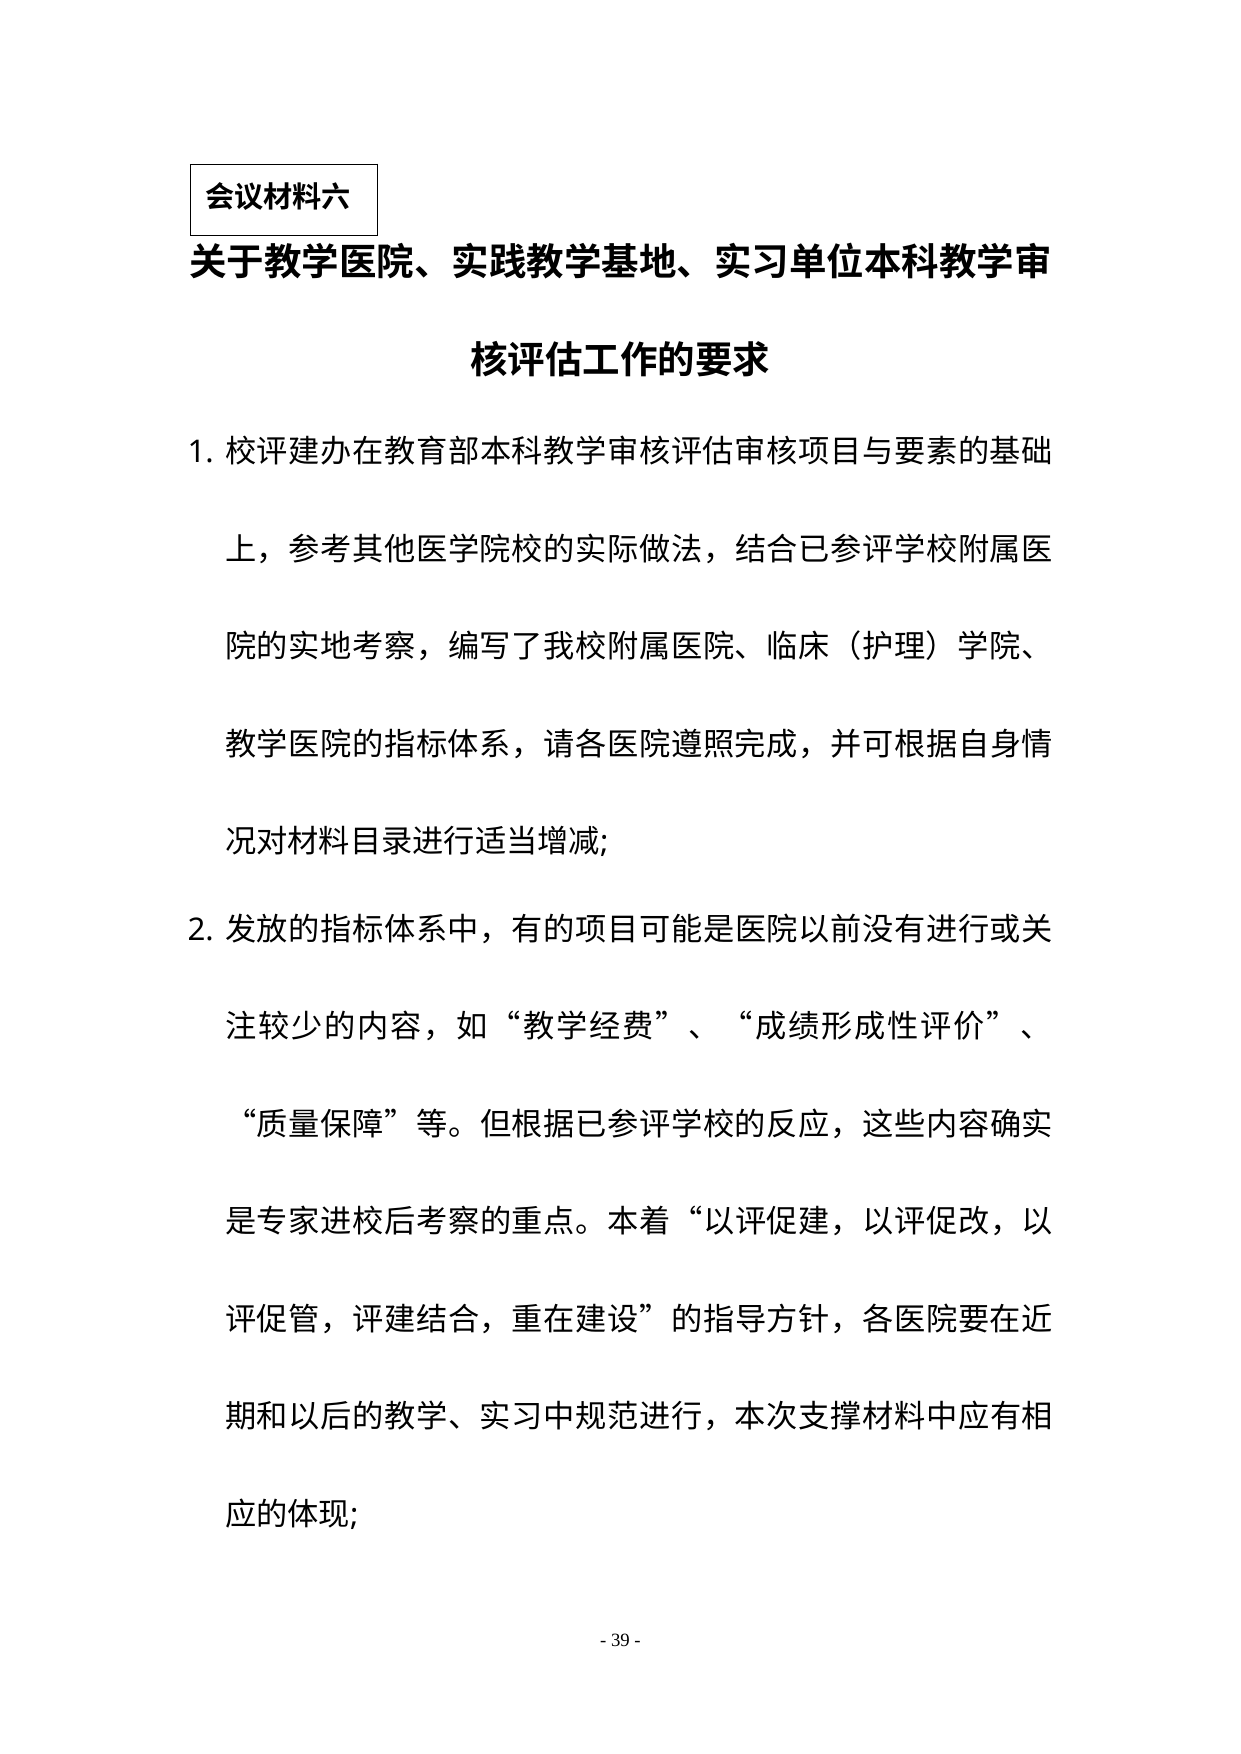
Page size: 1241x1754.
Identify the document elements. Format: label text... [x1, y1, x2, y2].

list 校评建办在教育部本科教学审核评估审核项目与要素的基础上，参考其他医学院校的实际做法，结合已参评学校附属医院的实地考察，编写了我校附属医院、临床（护理）学院、教学医院的指标体系，请各医院遵照完成，并可根据自身情况对材料目录进行适当增减; [187, 417, 1053, 872]
text 关于教学医院、实践教学基地、实习单位本科教学审核评估工作的要求 [187, 227, 1053, 389]
list 发放的指标体系中，有的项目可能是医院以前没有进行或关注较少的内容，如“教学经费”、“成绩形成性评价”、“质量保障”等。但根据已参评学校的反应，这些内容确实是专家进校后考察的重点。本着“以评促建，以评促改，以评促管，评建结合，重在建设”的指导方针，各医院要在近期和以后的教学、实习中规范进行，本次支撑材料中应有相应的体现; [187, 894, 1053, 1544]
